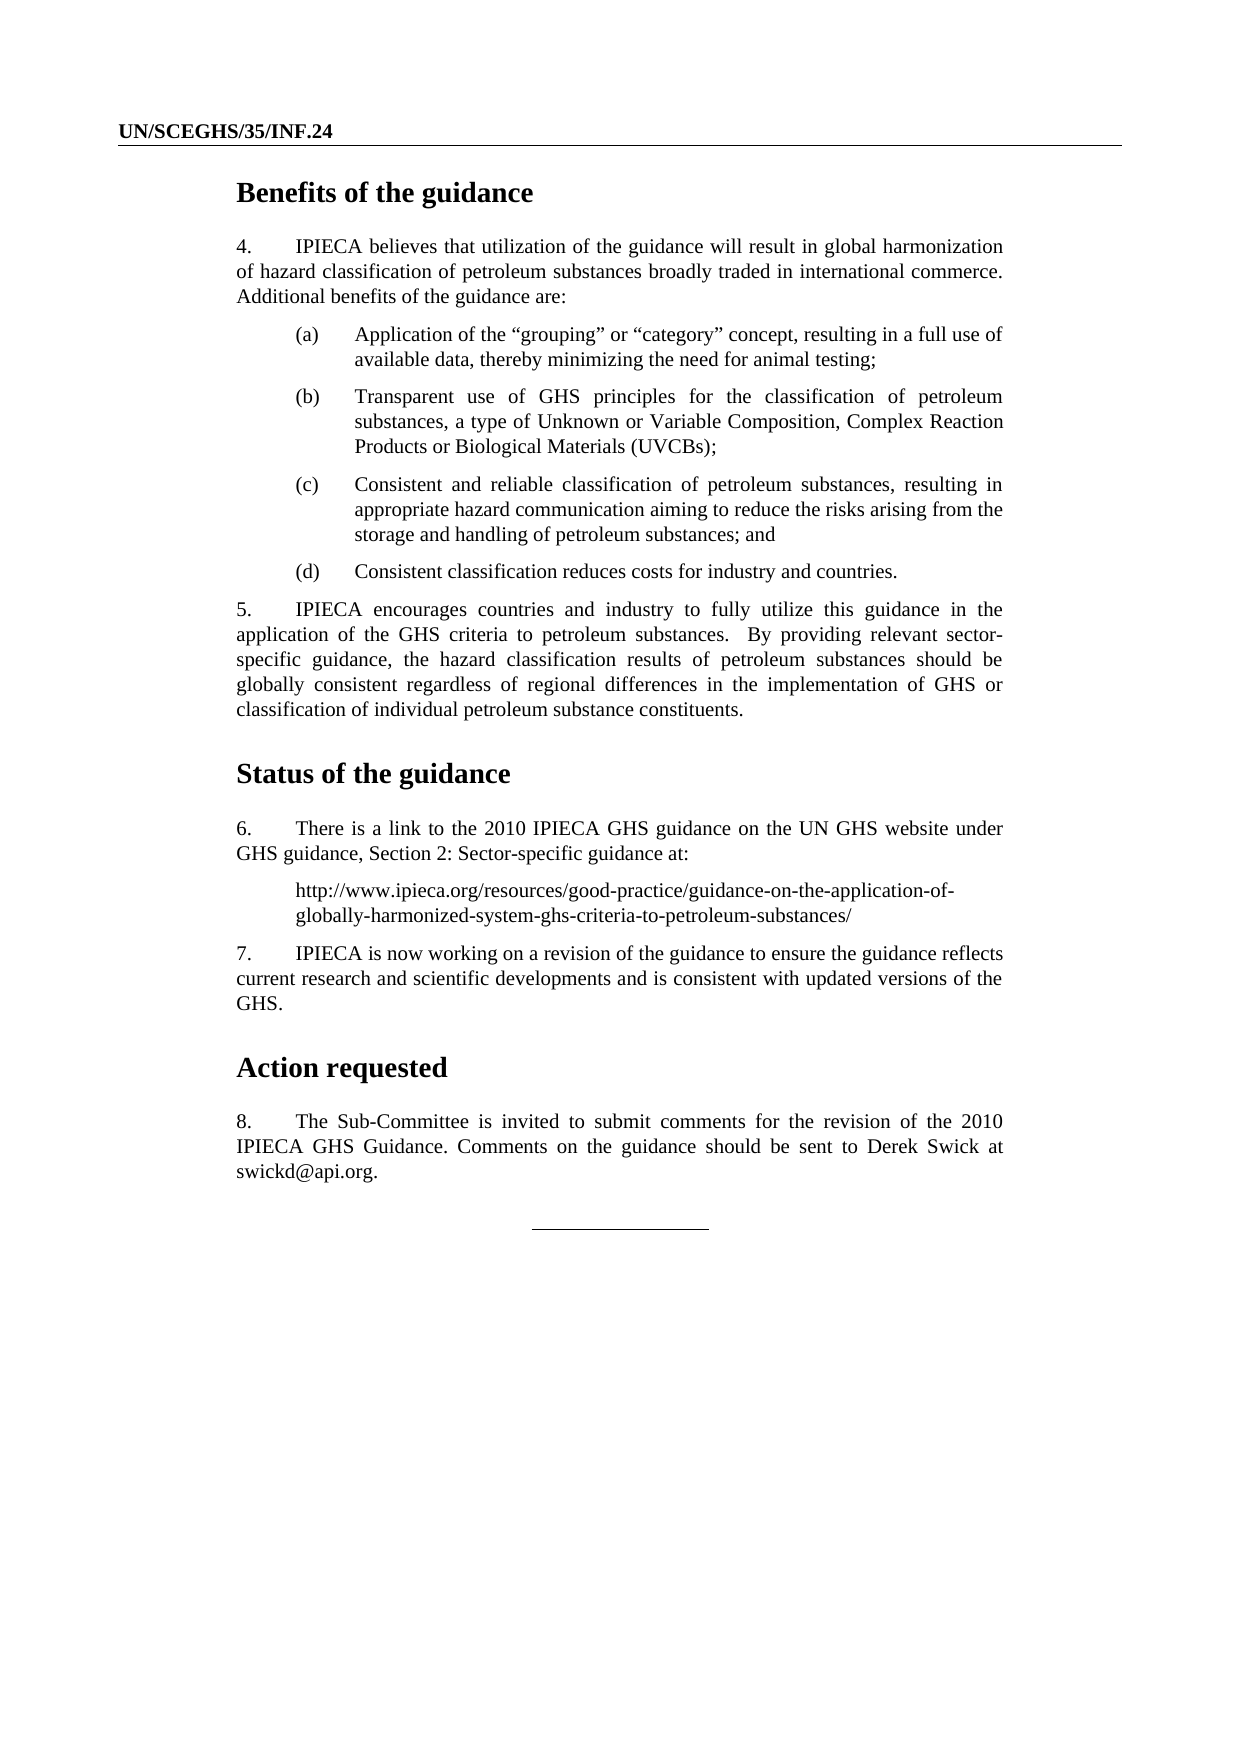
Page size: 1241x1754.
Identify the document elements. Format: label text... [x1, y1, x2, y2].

text (c) Consistent and reliable classification of petroleum substances, resulting in appropriate hazard communication aiming to reduce the risks arising from the storage and handling of petroleum substances; and [295, 471, 1004, 546]
list There is a link to the 2010 IPIECA GHS guidance on the UN GHS website under GHS guidance, Section 2: Sector-specific guidance at: [236, 815, 1004, 865]
text (b) Transparent use of GHS principles for the classification of petroleum substances, a type of Unknown or Variable Composition, Complex Reaction Products or Biological Materials (UVCBs); [295, 383, 1004, 458]
text Status of the guidance [236, 758, 1004, 790]
text Benefits of the guidance [118, 177, 1004, 208]
list IPIECA is now working on a revision of the guidance to ensure the guidance reflects current research and scientific developments and is consistent with updated versions of the GHS. [236, 940, 1004, 1015]
text (a) Application of the “grouping” or “category” concept, resulting in a full use of available data, thereby minimizing the need for animal testing; [295, 321, 1004, 371]
text Action requested [118, 1052, 1004, 1083]
text (d) Consistent classification reduces costs for industry and countries. [236, 558, 1004, 583]
list IPIECA encourages countries and industry to fully utilize this guidance in the application of the GHS criteria to petroleum substances. By providing relevant sector-specific guidance, the hazard classification results of petroleum substances should be globally consistent regardless of regional differences in the implementation of GHS or classification of individual petroleum substance constituents. [236, 596, 1004, 721]
list IPIECA believes that utilization of the guidance will result in global harmonization of hazard classification of petroleum substances broadly traded in international commerce. Additional benefits of the guidance are: [236, 233, 1004, 308]
text http://www.ipieca.org/resources/good-practice/guidance-on-the-application-of-globally-harmonized-system-ghs-criteria-to-petroleum-substances/ [295, 877, 1004, 927]
list The Sub-Committee is invited to submit comments for the revision of the 2010 IPIECA GHS Guidance. Comments on the guidance should be sent to Derek Swick at swickd@api.org. [236, 1108, 1004, 1183]
